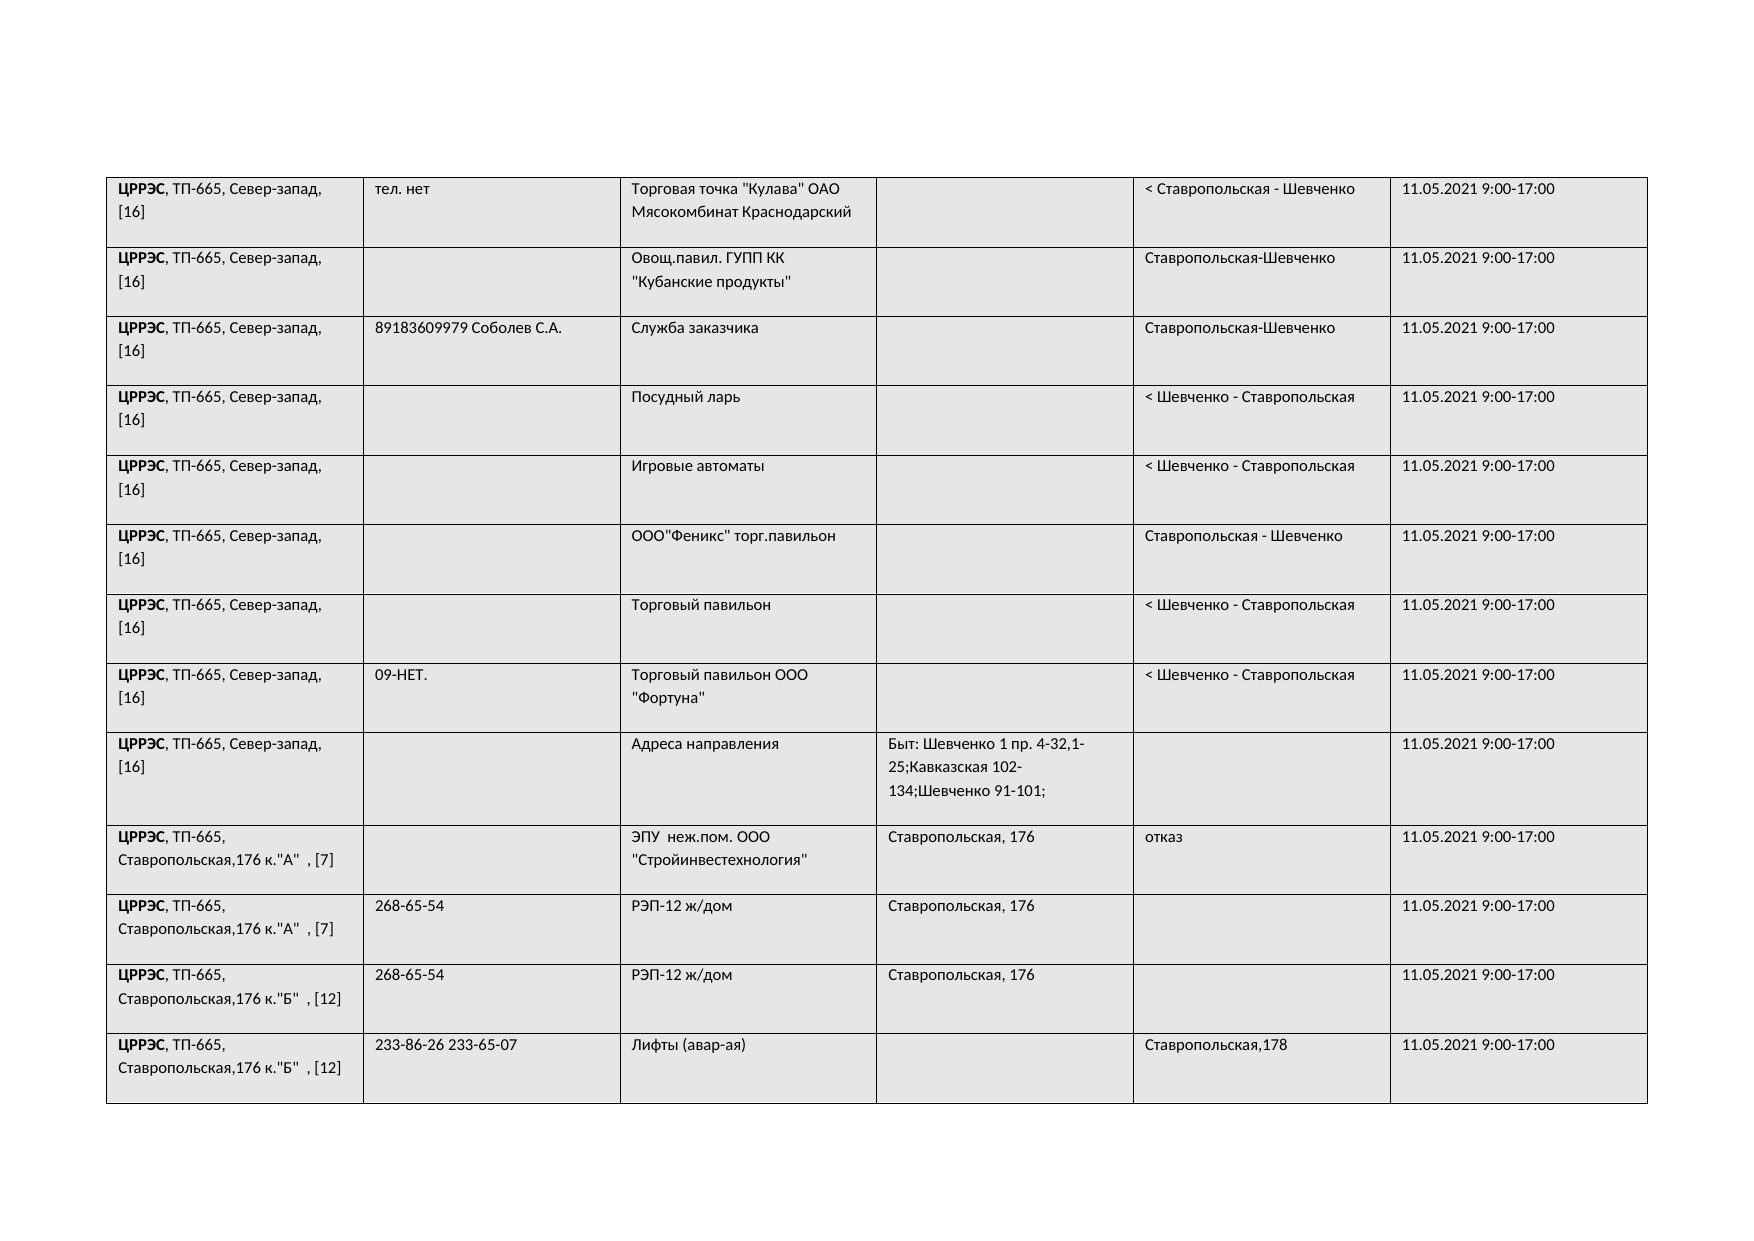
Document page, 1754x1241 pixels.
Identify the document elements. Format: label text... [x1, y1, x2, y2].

table_cell 11.05.2021 9:00-17:00 [1391, 965, 1647, 1033]
table_cell 89183609979 Соболев С.А. [364, 317, 620, 385]
table_cell Игровые автоматы [621, 456, 876, 524]
table_cell 11.05.2021 9:00-17:00 [1391, 826, 1647, 894]
table_cell [364, 826, 620, 894]
table_cell [1134, 733, 1390, 825]
table_cell отказ [1134, 826, 1390, 894]
table_cell тел. нет [364, 178, 620, 247]
table_cell Быт: Шевченко 1 пр. 4-32,1-25;Кавказская 102-134;Шевченко 91-101; [877, 733, 1133, 825]
table_cell 11.05.2021 9:00-17:00 [1391, 733, 1647, 825]
table_cell Ставропольская, 176 [877, 826, 1133, 894]
table_cell [364, 248, 620, 316]
table_cell ЦРРЭС, ТП-665, Север-запад, [16] [107, 525, 363, 593]
table_cell Ставропольская-Шевченко [1134, 317, 1390, 385]
table_cell [877, 1034, 1133, 1102]
table_cell < Шевченко - Ставропольская [1134, 664, 1390, 732]
table_cell [877, 248, 1133, 316]
table_cell ЦРРЭС, ТП-665, Север-запад, [16] [107, 595, 363, 663]
table_cell Торговая точка "Кулава" ОАО Мясокомбинат Краснодарский [621, 178, 876, 247]
table_cell Посудный ларь [621, 386, 876, 455]
table_cell < Ставропольская - Шевченко [1134, 178, 1390, 247]
table_cell 268-65-54 [364, 965, 620, 1033]
table_cell < Шевченко - Ставропольская [1134, 595, 1390, 663]
table_cell ЦРРЭС, ТП-665, Ставропольская,176 к."Б" , [12] [107, 1034, 363, 1102]
table_cell ЦРРЭС, ТП-665, Север-запад, [16] [107, 664, 363, 732]
table_cell 09-НЕТ. [364, 664, 620, 732]
table_cell [364, 595, 620, 663]
table_cell 11.05.2021 9:00-17:00 [1391, 456, 1647, 524]
table_cell Торговый павильон ООО "Фортуна" [621, 664, 876, 732]
table_cell Ставропольская, 176 [877, 895, 1133, 964]
table_cell < Шевченко - Ставропольская [1134, 456, 1390, 524]
table_cell [877, 525, 1133, 593]
table_cell [364, 733, 620, 825]
table_cell [877, 664, 1133, 732]
table_cell < Шевченко - Ставропольская [1134, 386, 1390, 455]
table_cell Ставропольская-Шевченко [1134, 248, 1390, 316]
table_cell 11.05.2021 9:00-17:00 [1391, 595, 1647, 663]
table_cell [364, 525, 620, 593]
table_cell [877, 595, 1133, 663]
table_cell [1134, 895, 1390, 964]
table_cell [1391, 178, 1647, 247]
table_cell [364, 456, 620, 524]
table_cell 11.05.2021 9:00-17:00 [1391, 895, 1647, 964]
table_cell ЦРРЭС, ТП-665, Ставропольская,176 к."Б" , [12] [107, 965, 363, 1033]
table_cell 11.05.2021 9:00-17:00 [1391, 525, 1647, 593]
table_cell [877, 386, 1133, 455]
table_cell [1134, 965, 1390, 1033]
table_cell РЭП-12 ж/дом [621, 965, 876, 1033]
table_cell РЭП-12 ж/дом [621, 895, 876, 964]
table_cell ЦРРЭС, ТП-665, Север-запад, [16] [107, 178, 363, 247]
table_cell Ставропольская - Шевченко [1134, 525, 1390, 593]
table_cell ЦРРЭС, ТП-665, Север-запад, [16] [107, 248, 363, 316]
table_cell [877, 178, 1133, 247]
table_cell Торговый павильон [621, 595, 876, 663]
table_cell ЦРРЭС, ТП-665, Север-запад, [16] [107, 456, 363, 524]
table_cell ЦРРЭС, ТП-665, Север-запад, [16] [107, 386, 363, 455]
table_cell ЦРРЭС, ТП-665, Ставропольская,176 к."А" , [7] [107, 895, 363, 964]
table_cell [364, 386, 620, 455]
table_cell Овощ.павил. ГУПП КК "Кубанские продукты" [621, 248, 876, 316]
table_cell 233-86-26 233-65-07 [364, 1034, 620, 1102]
table_cell Ставропольская,178 [1134, 1034, 1390, 1102]
table_cell [877, 456, 1133, 524]
table_cell [877, 317, 1133, 385]
table_cell ЦРРЭС, ТП-665, Север-запад, [16] [107, 317, 363, 385]
table_cell 11.05.2021 9:00-17:00 [1391, 248, 1647, 316]
table_cell ЭПУ неж.пом. ООО "Стройинвестехнология" [621, 826, 876, 894]
table_cell Лифты (авар-ая) [621, 1034, 876, 1102]
table_cell Служба заказчика [621, 317, 876, 385]
table_cell ООО"Феникс" торг.павильон [621, 525, 876, 593]
table_cell Адреса направления [621, 733, 876, 825]
table_cell 11.05.2021 9:00-17:00 [1391, 317, 1647, 385]
table_cell ЦРРЭС, ТП-665, Север-запад, [16] [107, 733, 363, 825]
table_cell ЦРРЭС, ТП-665, Ставропольская,176 к."А" , [7] [107, 826, 363, 894]
table_cell 11.05.2021 9:00-17:00 [1391, 386, 1647, 455]
table_cell 268-65-54 [364, 895, 620, 964]
table_cell Ставропольская, 176 [877, 965, 1133, 1033]
table_cell 11.05.2021 9:00-17:00 [1391, 664, 1647, 732]
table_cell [1391, 1034, 1647, 1102]
